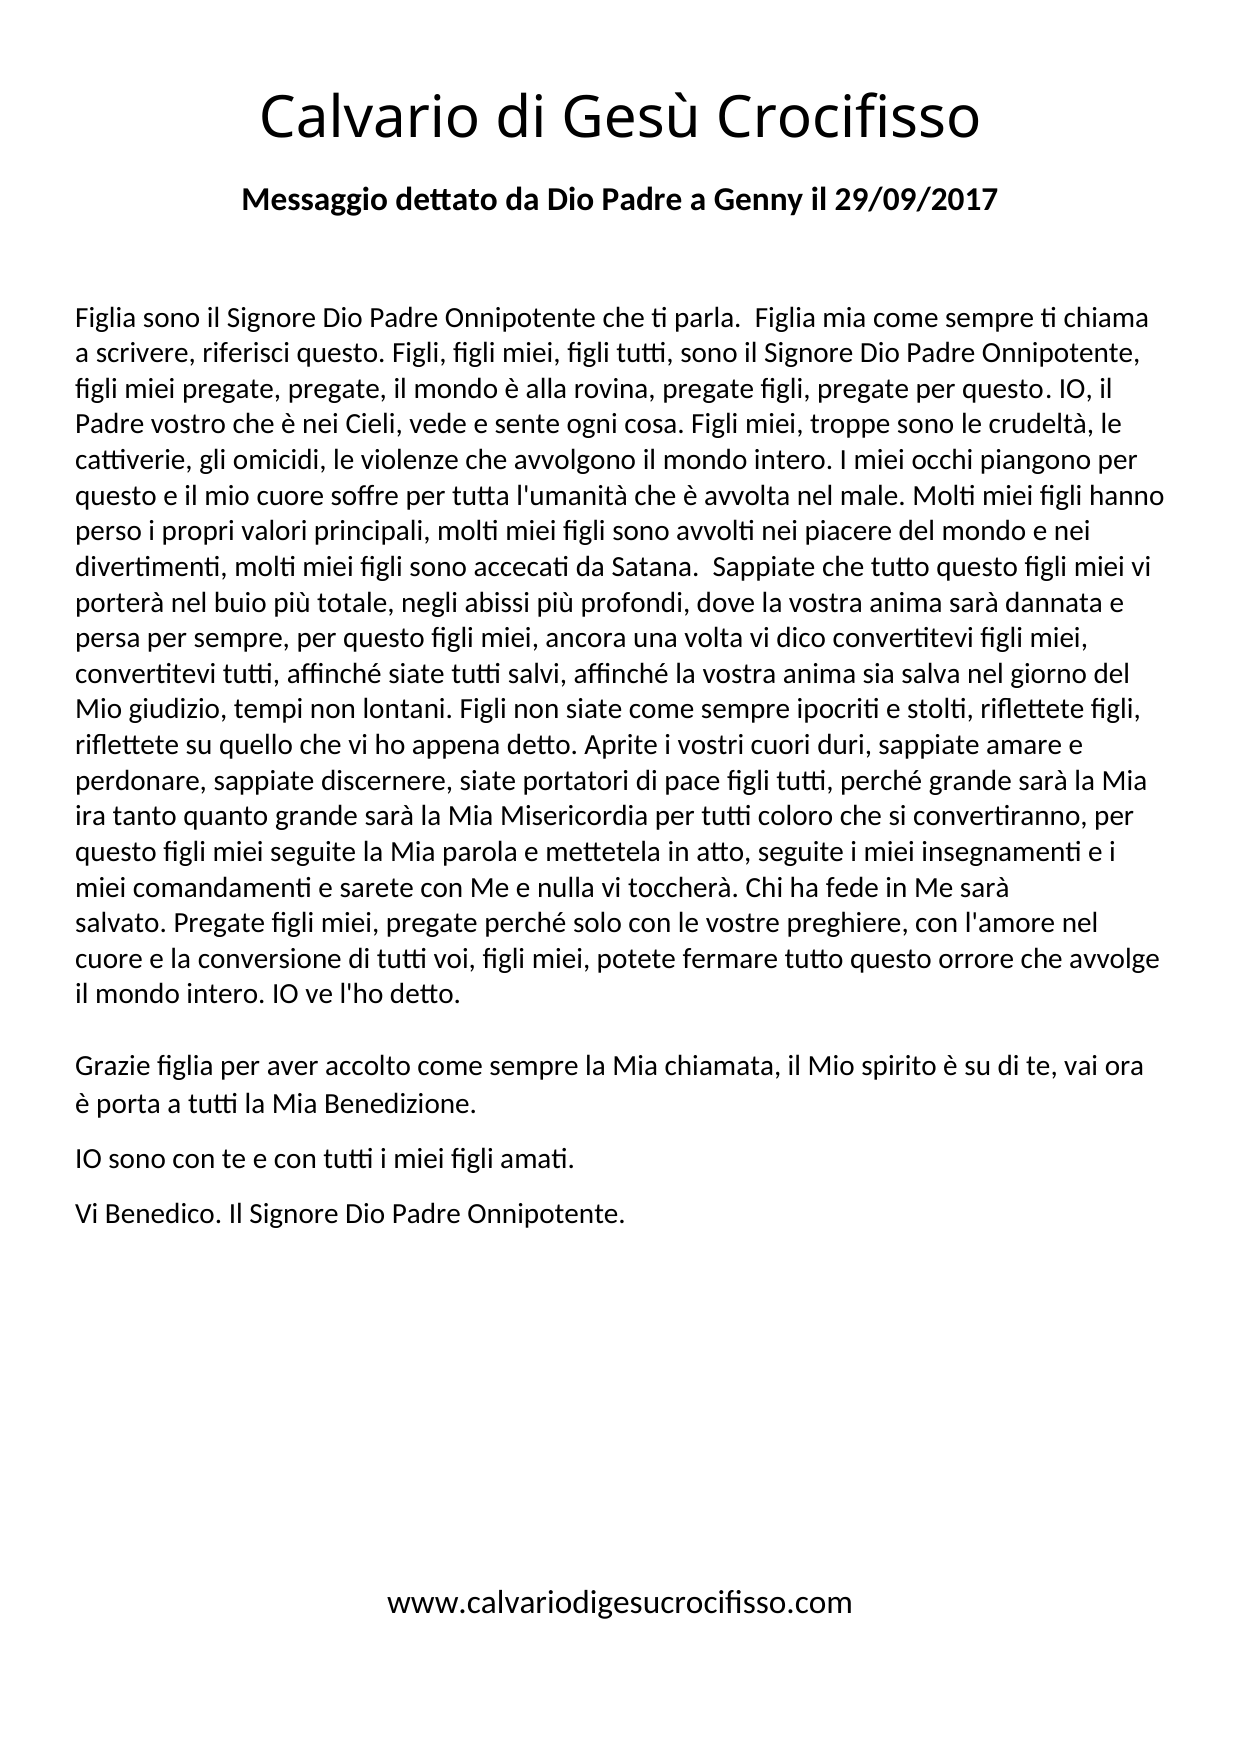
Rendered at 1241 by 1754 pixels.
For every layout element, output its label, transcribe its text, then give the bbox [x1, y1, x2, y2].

text IO sono con te e con tutti i miei figli amati. [75, 1140, 1165, 1176]
text Messaggio dettato da Dio Padre a Genny il 29/09/2017 [75, 177, 1165, 218]
text Calvario di Gesù Crocifisso [75, 75, 1165, 154]
text Figlia sono il Signore Dio Padre Onnipotente che ti parla. Figlia mia come sempre ti chiama a scrivere, riferisci questo. Figli, figli miei, figli tutti, sono il Signore Dio Padre Onnipotente, figli miei pregate, pregate, il mondo è alla rovina, pregate figli, pregate per questo​. IO, il Padre vostro che è nei Cieli, vede e sente ogni cosa. Figli miei, troppe sono le crudeltà, le cattiverie, gli omicidi, le violenze che avvolgono il mondo intero. I miei occhi piangono per questo e il mio cuore soffre per tutta l'umanità che è avvolta nel male. Molti miei figli hanno perso i propri valori principali, molti miei figli sono avvolti nei piacere del mondo e nei divertimenti, molti miei figli sono accecati da Satana. Sappiate che tutto questo figli miei vi porterà nel buio più totale, negli abissi più profondi, dove la vostra anima sarà dannata e persa per sempre, per questo figli miei, ancora una volta vi dico convertitevi figli miei, convertitevi tutti, affinché siate tutti salvi, affinché la vostra anima sia salva nel giorno del Mio giudizio, tempi non lontani. Figli non siate come sempre ipocriti e stolti, riflettete figli, riflettete su quello che vi ho appena detto. Aprite i vostri cuori duri, sappiate amare e perdonare, sappiate discernere, siate portatori di pace figli tutti, perché grande sarà la Mia ira tanto quanto grande sarà la Mia Misericordia per tutti coloro che si convertiranno, per questo figli miei seguite la Mia parola e mettetela in atto, seguite i miei insegnamenti e i miei comandamenti e sarete con Me e nulla vi toccherà. Chi ha fede in Me sarà [75, 299, 1165, 904]
text Vi Benedico. Il Signore Dio Padre Onnipotente. [75, 1196, 1165, 1231]
text salvato. Pregate figli miei, pregate perché solo con le vostre preghiere, con l'amore nel cuore e la conversione di tutti voi, figli miei, potete fermare tutto questo orrore che avvolge il mondo intero. IO ve l'ho detto. [75, 904, 1165, 1011]
text www.calvariodigesucrocifisso.com [75, 1581, 1165, 1622]
text Grazie figlia per aver accolto come sempre la Mia chiamata, il Mio spirito è su di te, vai ora è porta a tutti la Mia Benedizione. [75, 1047, 1165, 1121]
